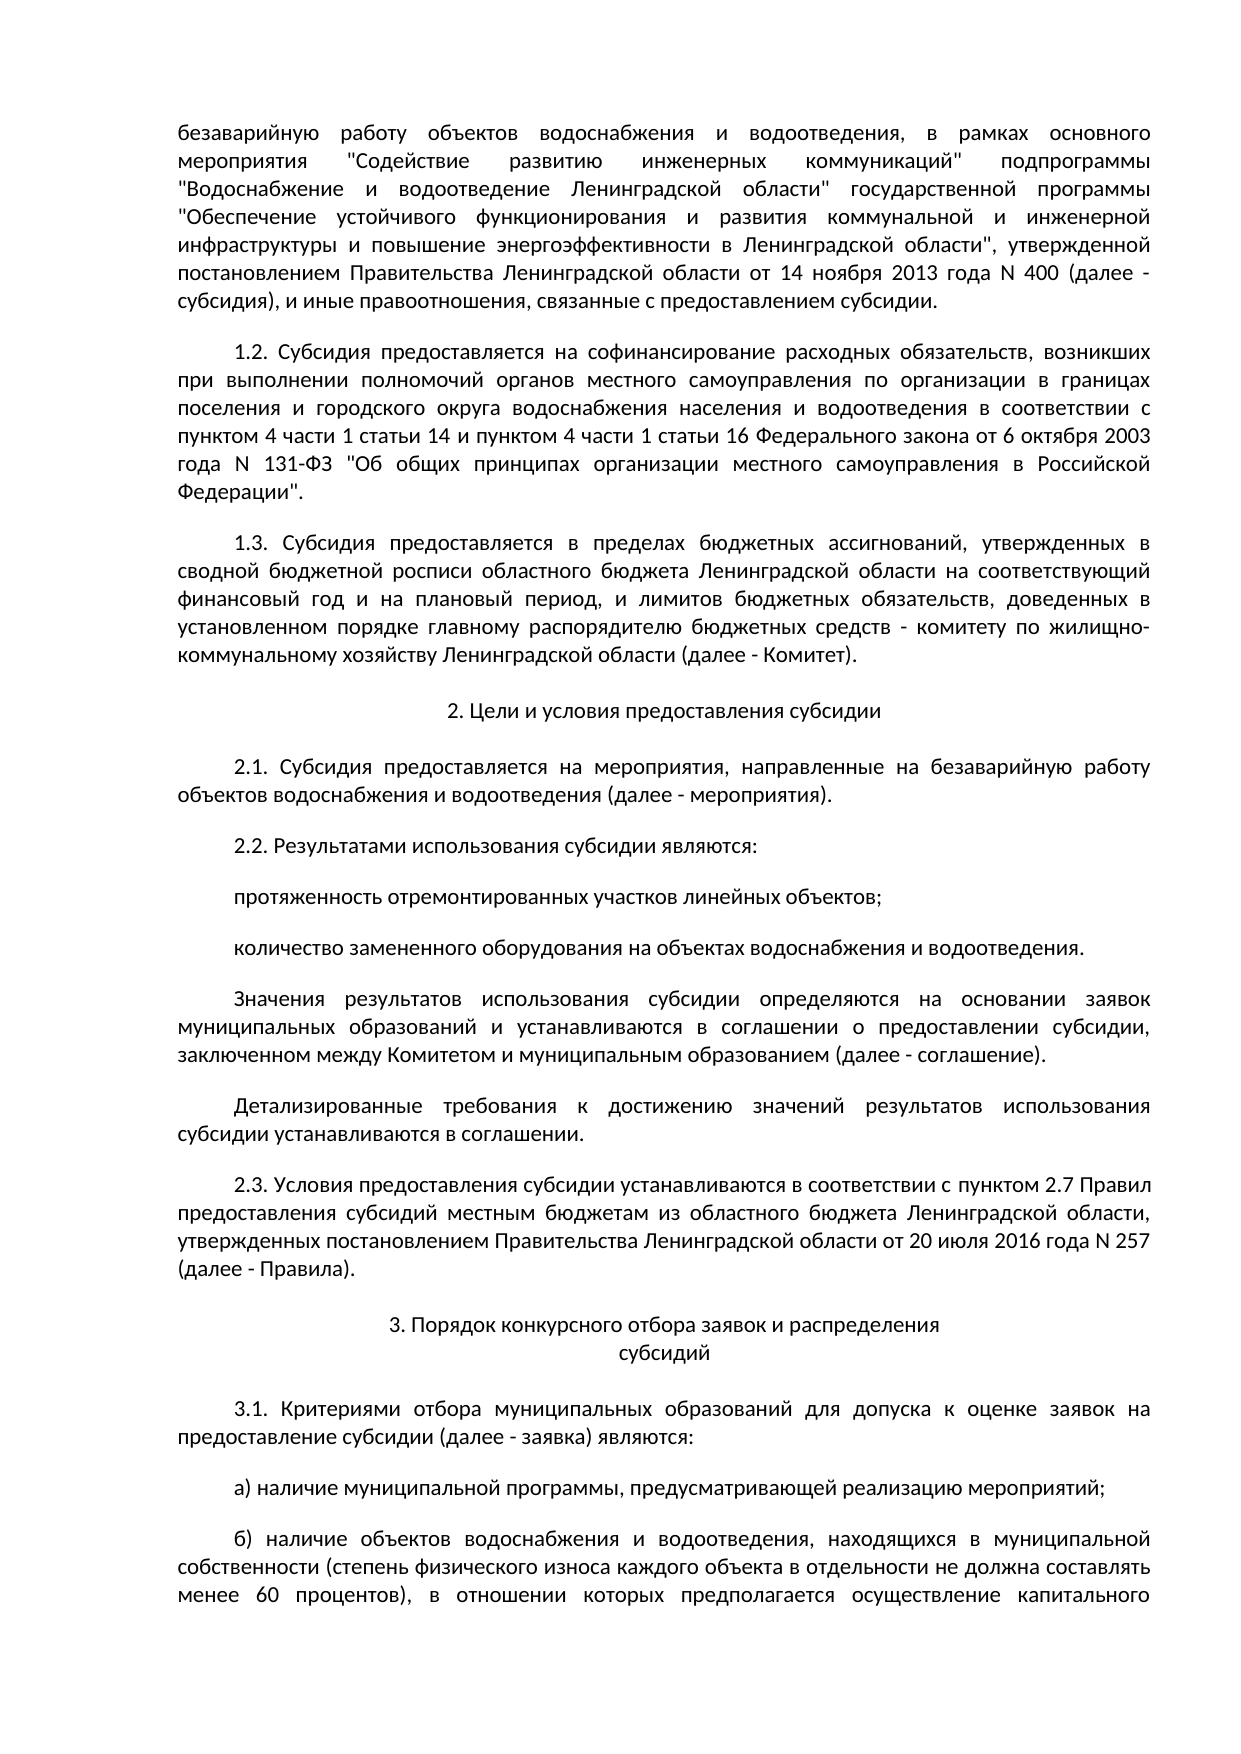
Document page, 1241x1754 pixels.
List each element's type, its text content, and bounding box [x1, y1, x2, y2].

text Значения результатов использования субсидии определяются на основании заявок муниципальных образований и устанавливаются в соглашении о предоставлении субсидии, заключенном между Комитетом и муниципальным образованием (далее - соглашение). [177, 984, 1152, 1068]
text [177, 118, 1152, 314]
text 2.3. Условия предоставления субсидии устанавливаются в соответствии с пунктом 2.7 Правил предоставления субсидий местным бюджетам из областного бюджета Ленинградской области, утвержденных постановлением Правительства Ленинградской области от 20 июля 2016 года N 257 (далее - Правила). [177, 1170, 1152, 1282]
text 2.1. Субсидия предоставляется на мероприятия, направленные на безаварийную работу объектов водоснабжения и водоотведения (далее - мероприятия). [177, 752, 1152, 808]
text а) наличие муниципальной программы, предусматривающей реализацию мероприятий; [177, 1473, 1152, 1501]
text 2. Цели и условия предоставления субсидии [177, 696, 1152, 724]
text 3.1. Критериями отбора муниципальных образований для допуска к оценке заявок на предоставление субсидии (далее - заявка) являются: [177, 1394, 1152, 1450]
text субсидий [177, 1338, 1152, 1366]
text 1.3. Субсидия предоставляется в пределах бюджетных ассигнований, утвержденных в сводной бюджетной росписи областного бюджета Ленинградской области на соответствующий финансовый год и на плановый период, и лимитов бюджетных обязательств, доведенных в установленном порядке главному распорядителю бюджетных средств - комитету по жилищно-коммунальному хозяйству Ленинградской области (далее - Комитет). [177, 528, 1152, 668]
text количество замененного оборудования на объектах водоснабжения и водоотведения. [177, 933, 1152, 961]
text 3. Порядок конкурсного отбора заявок и распределения [177, 1310, 1152, 1338]
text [177, 1524, 1152, 1608]
text Детализированные требования к достижению значений результатов использования субсидии устанавливаются в соглашении. [177, 1091, 1152, 1147]
text 2.2. Результатами использования субсидии являются: [177, 831, 1152, 859]
text 1.2. Субсидия предоставляется на софинансирование расходных обязательств, возникших при выполнении полномочий органов местного самоуправления по организации в границах поселения и городского округа водоснабжения населения и водоотведения в соответствии с пунктом 4 части 1 статьи 14 и пунктом 4 части 1 статьи 16 Федерального закона от 6 октября 2003 года N 131-ФЗ "Об общих принципах организации местного самоуправления в Российской Федерации". [177, 337, 1152, 505]
text протяженность отремонтированных участков линейных объектов; [177, 882, 1152, 910]
